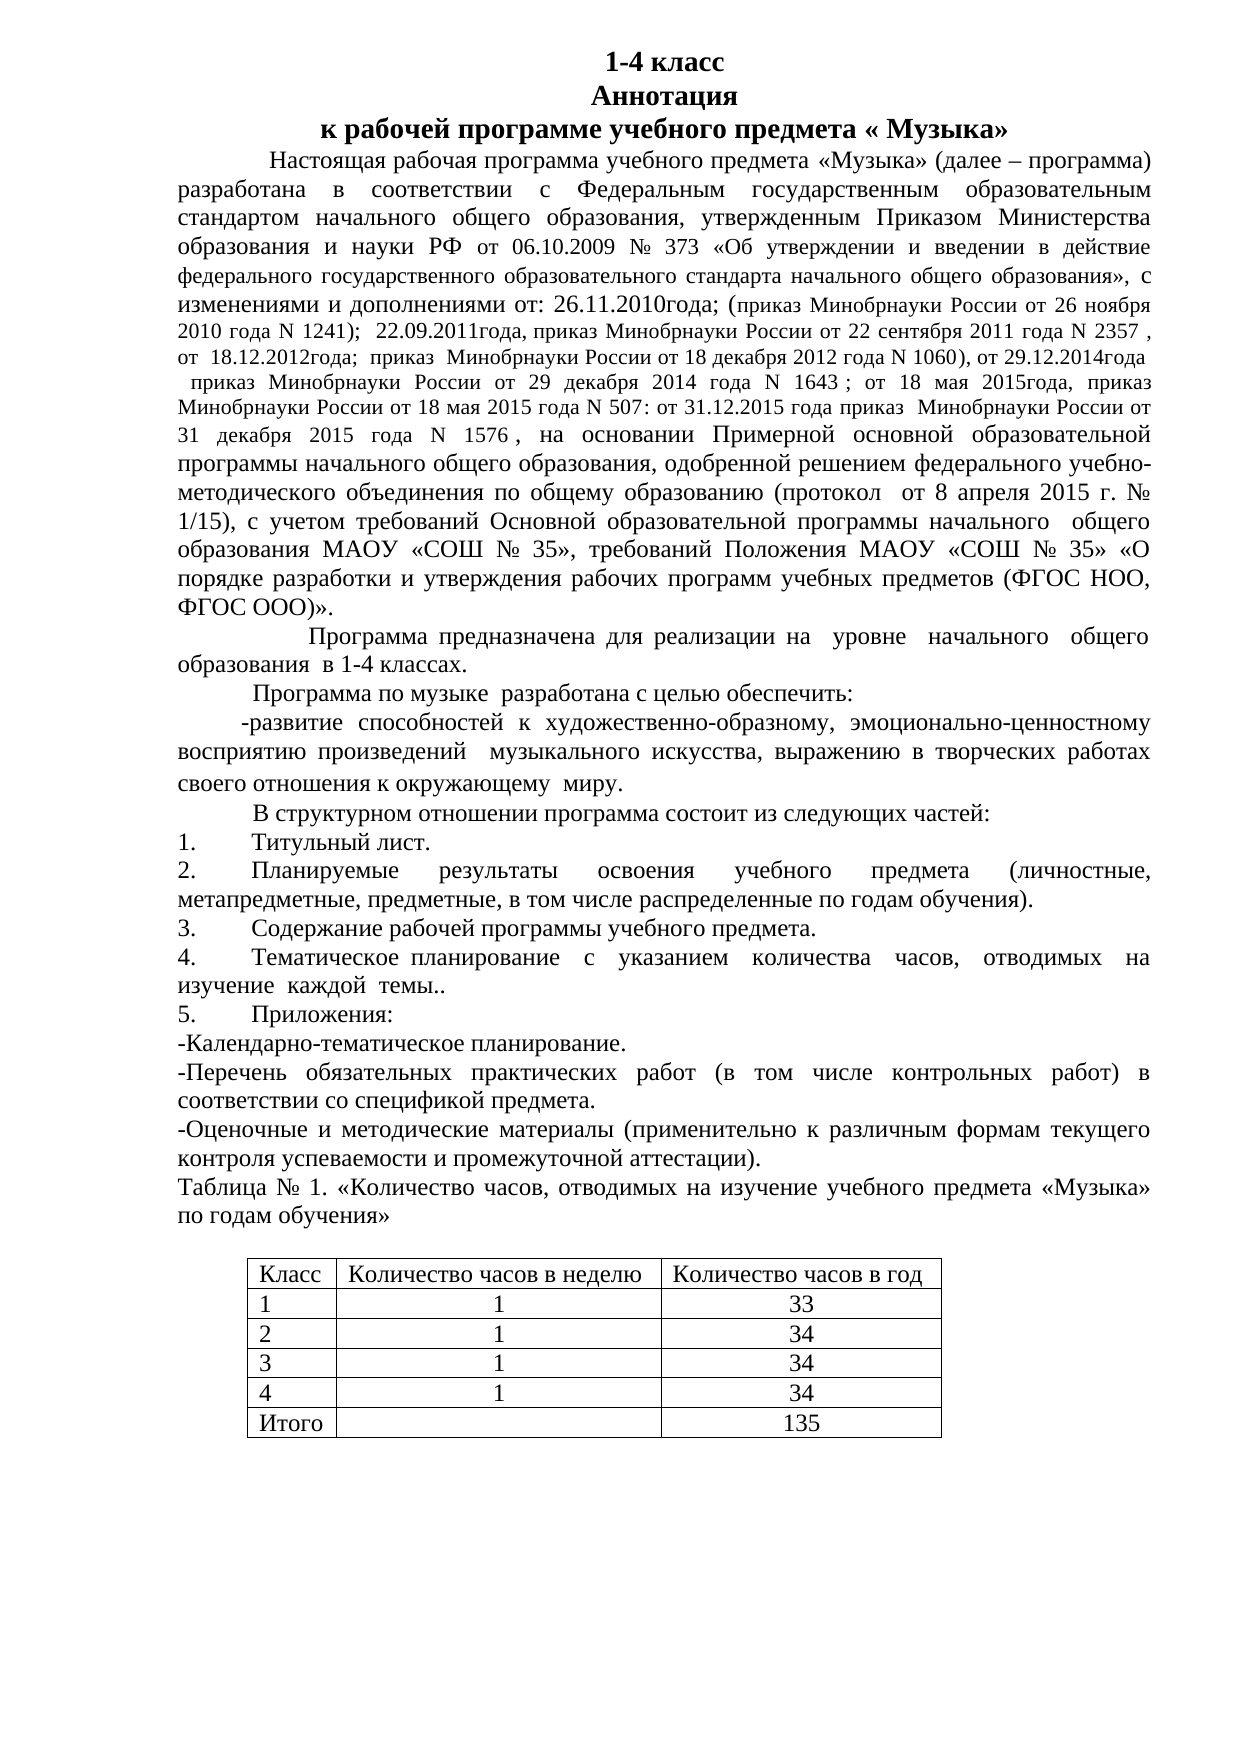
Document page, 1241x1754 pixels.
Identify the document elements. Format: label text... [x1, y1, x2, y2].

text Программа предназначена для реализации на уровне начального общего образования в 1-4 классах. [177, 621, 1152, 678]
table_header Класс [248, 1259, 336, 1288]
table_cell 34 [662, 1378, 941, 1407]
table_cell [337, 1408, 661, 1437]
table_cell 33 [662, 1289, 941, 1318]
text -Оценочные и методические материалы (применительно к различным формам текущего контроля успеваемости и промежуточной аттестации). [177, 1114, 1152, 1172]
table_cell 4 [248, 1378, 336, 1407]
table_cell 34 [662, 1349, 941, 1377]
text к рабочей программе учебного предмета « Музыка» [177, 111, 1152, 145]
list Планируемые результаты освоения учебного предмета (личностные, метапредметные, предметные, в том числе распределенные по годам обучения). [177, 856, 1152, 913]
text Настоящая рабочая программа учебного предмета «Музыка» (далее – программа) разработана в соответствии с Федеральным государственным образовательным стандартом начального общего образования, утвержденным Приказом Министерства образования и науки РФ от 06.10.2009 № 373 «Об утверждении и введении в действие федерального государственного образовательного стандарта начального общего образования», с изменениями и дополнениями от: 26.11.2010года; (приказ Минобрнауки России от 26 ноября 2010 года N 1241); 22.09.2011года, приказ Минобрнауки России от 22 сентября 2011 года N 2357 , от 18.12.2012года; приказ Минобрнауки России от 18 декабря 2012 года N 1060), от 29.12.2014года приказ Минобрнауки России от 29 декабря 2014 года N 1643 ; от 18 мая 2015года, приказ Минобрнауки России от 18 мая 2015 года N 507: от 31.12.2015 года приказ Минобрнауки России от 31 декабря 2015 года N 1576 , на основании Примерной основной образовательной программы начального общего образования, одобренной решением федерального учебно-методического объединения по общему образованию (протокол от 8 апреля 2015 г. № 1/15), с учетом требований Основной образовательной программы начального общего образования МАОУ «СОШ № 35», требований Положения МАОУ «СОШ № 35» «О порядке разработки и утверждения рабочих программ учебных предметов (ФГОС НОО, ФГОС ООО)». [177, 394, 1152, 621]
text 1-4 класс [177, 44, 1152, 78]
table_cell Итого [248, 1408, 336, 1437]
table_cell 1 [337, 1349, 661, 1377]
list Тематическое планирование с указанием количества часов, отводимых на изучение каждой темы.. [177, 942, 1152, 999]
table_header Количество часов в неделю [337, 1259, 661, 1288]
table_cell 1 [337, 1378, 661, 1407]
table_cell 3 [248, 1349, 336, 1377]
list Приложения: [177, 999, 1152, 1028]
table_cell 1 [337, 1319, 661, 1347]
text В структурном отношении программа состоит из следующих частей: [177, 798, 1152, 827]
text -Перечень обязательных практических работ (в том числе контрольных работ) в соответствии со спецификой предмета. [177, 1057, 1152, 1114]
text Программа по музыке разработана с целью обеспечить: [177, 678, 1152, 707]
text -Календарно-тематическое планирование. [177, 1028, 1152, 1057]
text Аннотация [177, 78, 1152, 111]
table_cell 1 [248, 1289, 336, 1318]
table_header Количество часов в год [662, 1259, 941, 1288]
list Титульный лист. [177, 827, 1152, 856]
text Настоящая рабочая программа учебного предмета «Музыка» (далее – программа) разработана в соответствии с Федеральным государственным образовательным стандартом начального общего образования, утвержденным Приказом Министерства образования и науки РФ от 06.10.2009 № 373 «Об утверждении и введении в действие федерального государственного образовательного стандарта начального общего образования», с изменениями и дополнениями от: 26.11.2010года; (приказ Минобрнауки России от 26 ноября 2010 года N 1241); 22.09.2011года, приказ Минобрнауки России от 22 сентября 2011 года N 2357 , от 18.12.2012года; приказ Минобрнауки России от 18 декабря 2012 года N 1060), от 29.12.2014года приказ Минобрнауки России от 29 декабря 2014 года N 1643 ; от 18 мая 2015года, приказ Минобрнауки России от 18 мая 2015 года N 507: от 31.12.2015 года приказ Минобрнауки России от 31 декабря 2015 года N 1576 , на основании Примерной основной образовательной программы начального общего образования, одобренной решением федерального учебно-методического объединения по общему образованию (протокол от 8 апреля 2015 г. № 1/15), с учетом требований Основной образовательной программы начального общего образования МАОУ «СОШ № 35», требований Положения МАОУ «СОШ № 35» «О порядке разработки и утверждения рабочих программ учебных предметов (ФГОС НОО, ФГОС ООО)». [177, 145, 1152, 344]
table_cell 34 [662, 1319, 941, 1347]
list Таблица № 1. «Количество часов, отводимых на изучение учебного предмета «Музыка» по годам обучения» [177, 1172, 1152, 1229]
table_cell 1 [337, 1289, 661, 1318]
text -развитие способностей к художественно-образному, эмоционально-ценностному восприятию произведений музыкального искусства, выражению в творческих работах своего отношения к окружающему миру. [177, 707, 1152, 798]
list Содержание рабочей программы учебного предмета. [177, 913, 1152, 942]
table_cell 2 [248, 1319, 336, 1347]
table_cell 135 [662, 1408, 941, 1437]
